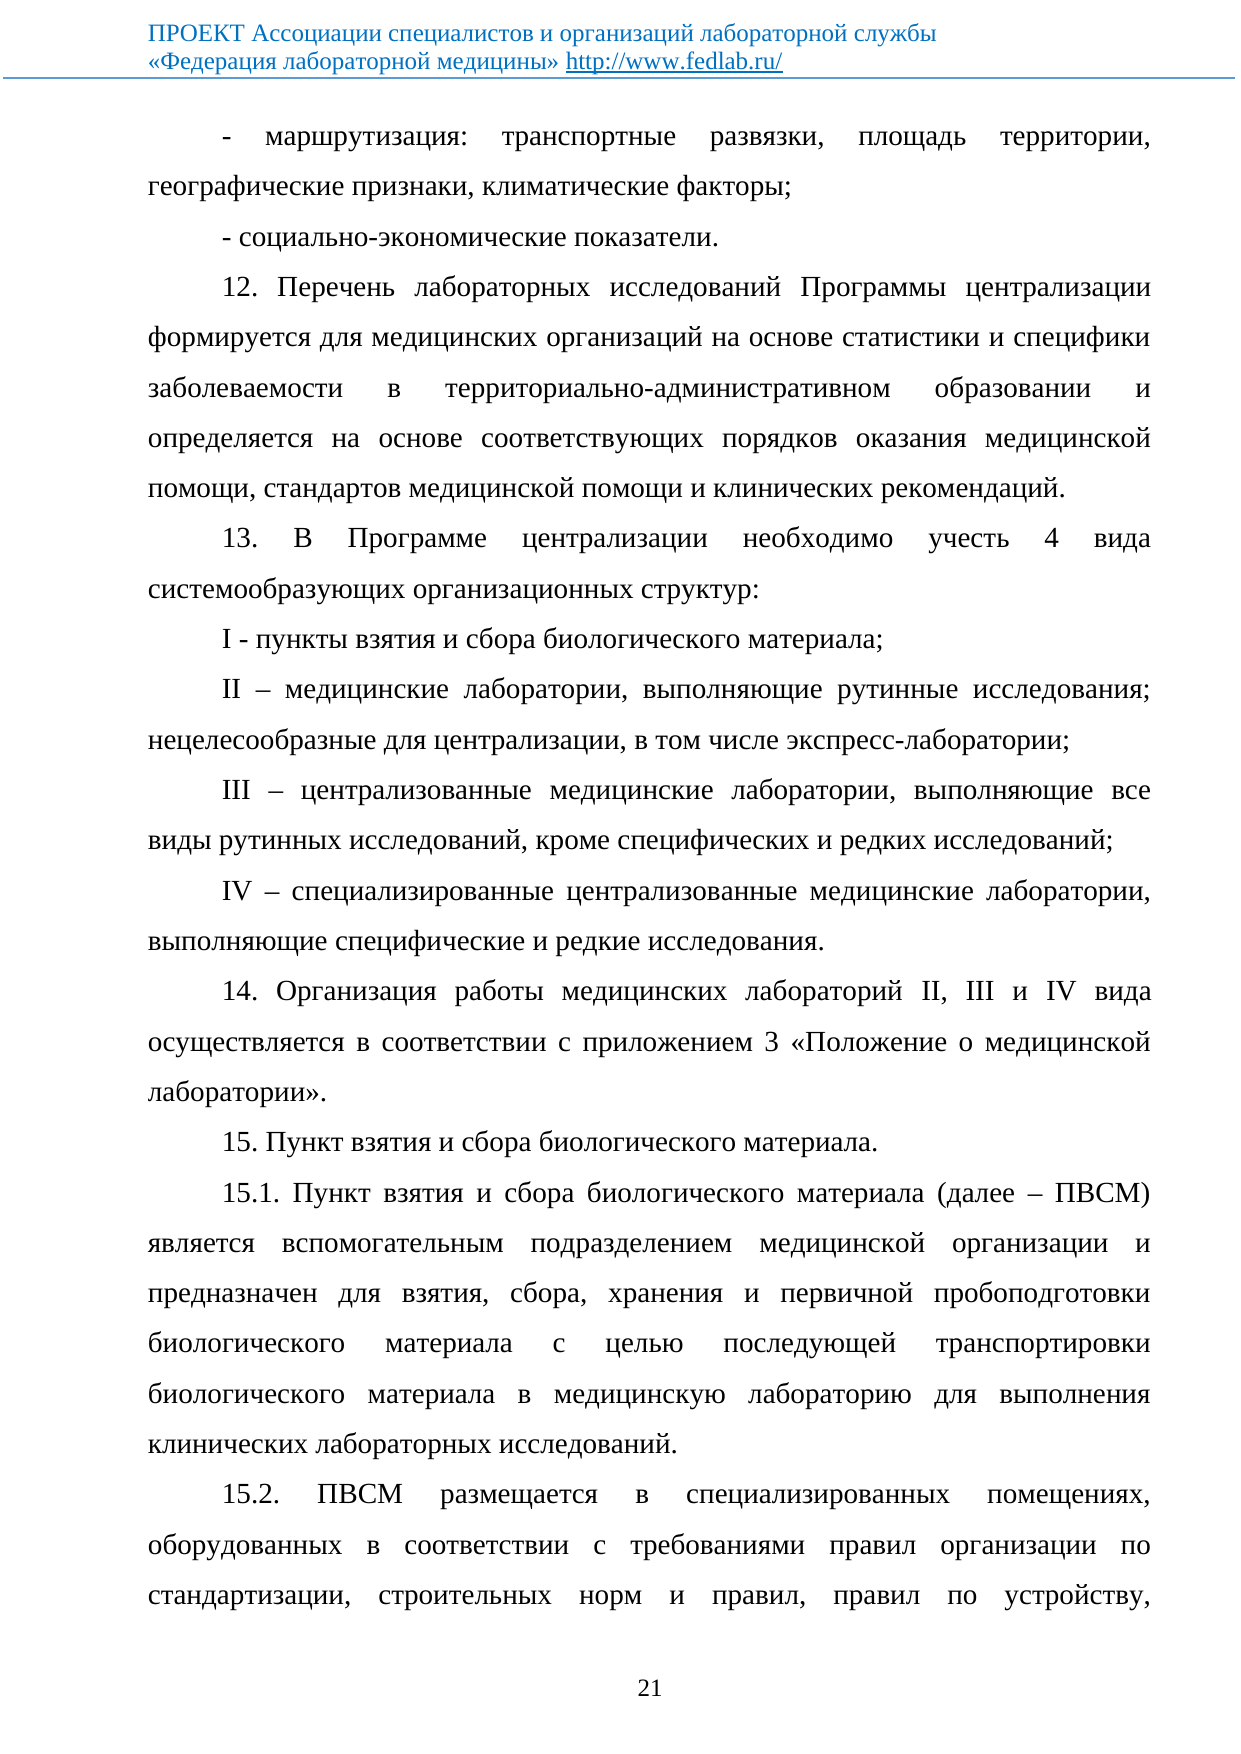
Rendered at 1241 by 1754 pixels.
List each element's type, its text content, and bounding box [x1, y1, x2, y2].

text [148, 1477, 1152, 1611]
text IV – специализированные централизованные медицинские лаборатории, выполняющие специфические и редкие исследования. [148, 873, 1152, 957]
text III – централизованные медицинские лаборатории, выполняющие все виды рутинных исследований, кроме специфических и редких исследований; [148, 772, 1152, 856]
text 14. Организация работы медицинских лабораторий II, III и IV вида осуществляется в соответствии с приложением 3 «Положение о медицинской лаборатории». [148, 973, 1152, 1108]
text - маршрутизация: транспортные развязки, площадь территории, географические признаки, климатические факторы; [148, 118, 1152, 202]
text 15. Пункт взятия и сбора биологического материала. [148, 1124, 1152, 1158]
text I - пункты взятия и сбора биологического материала; [148, 621, 1152, 655]
text 15.1. Пункт взятия и сбора биологического материала (далее – ПВСМ) является вспомогательным подразделением медицинской организации и предназначен для взятия, сбора, хранения и первичной пробоподготовки биологического материала с целью последующей транспортировки биологического материала в медицинскую лабораторию для выполнения клинических лабораторных исследований. [148, 1175, 1152, 1460]
text 12. Перечень лабораторных исследований Программы централизации формируется для медицинских организаций на основе статистики и специфики заболеваемости в территориально-административном образовании и определяется на основе соответствующих порядков оказания медицинской помощи, стандартов медицинской помощи и клинических рекомендаций. [148, 269, 1152, 504]
text - социально-экономические показатели. [148, 219, 1152, 252]
text 13. В Программе централизации необходимо учесть 4 вида системообразующих организационных структур: [148, 521, 1152, 604]
text II – медицинские лаборатории, выполняющие рутинные исследования; нецелесообразные для централизации, в том числе экспресс-лаборатории; [148, 672, 1152, 755]
